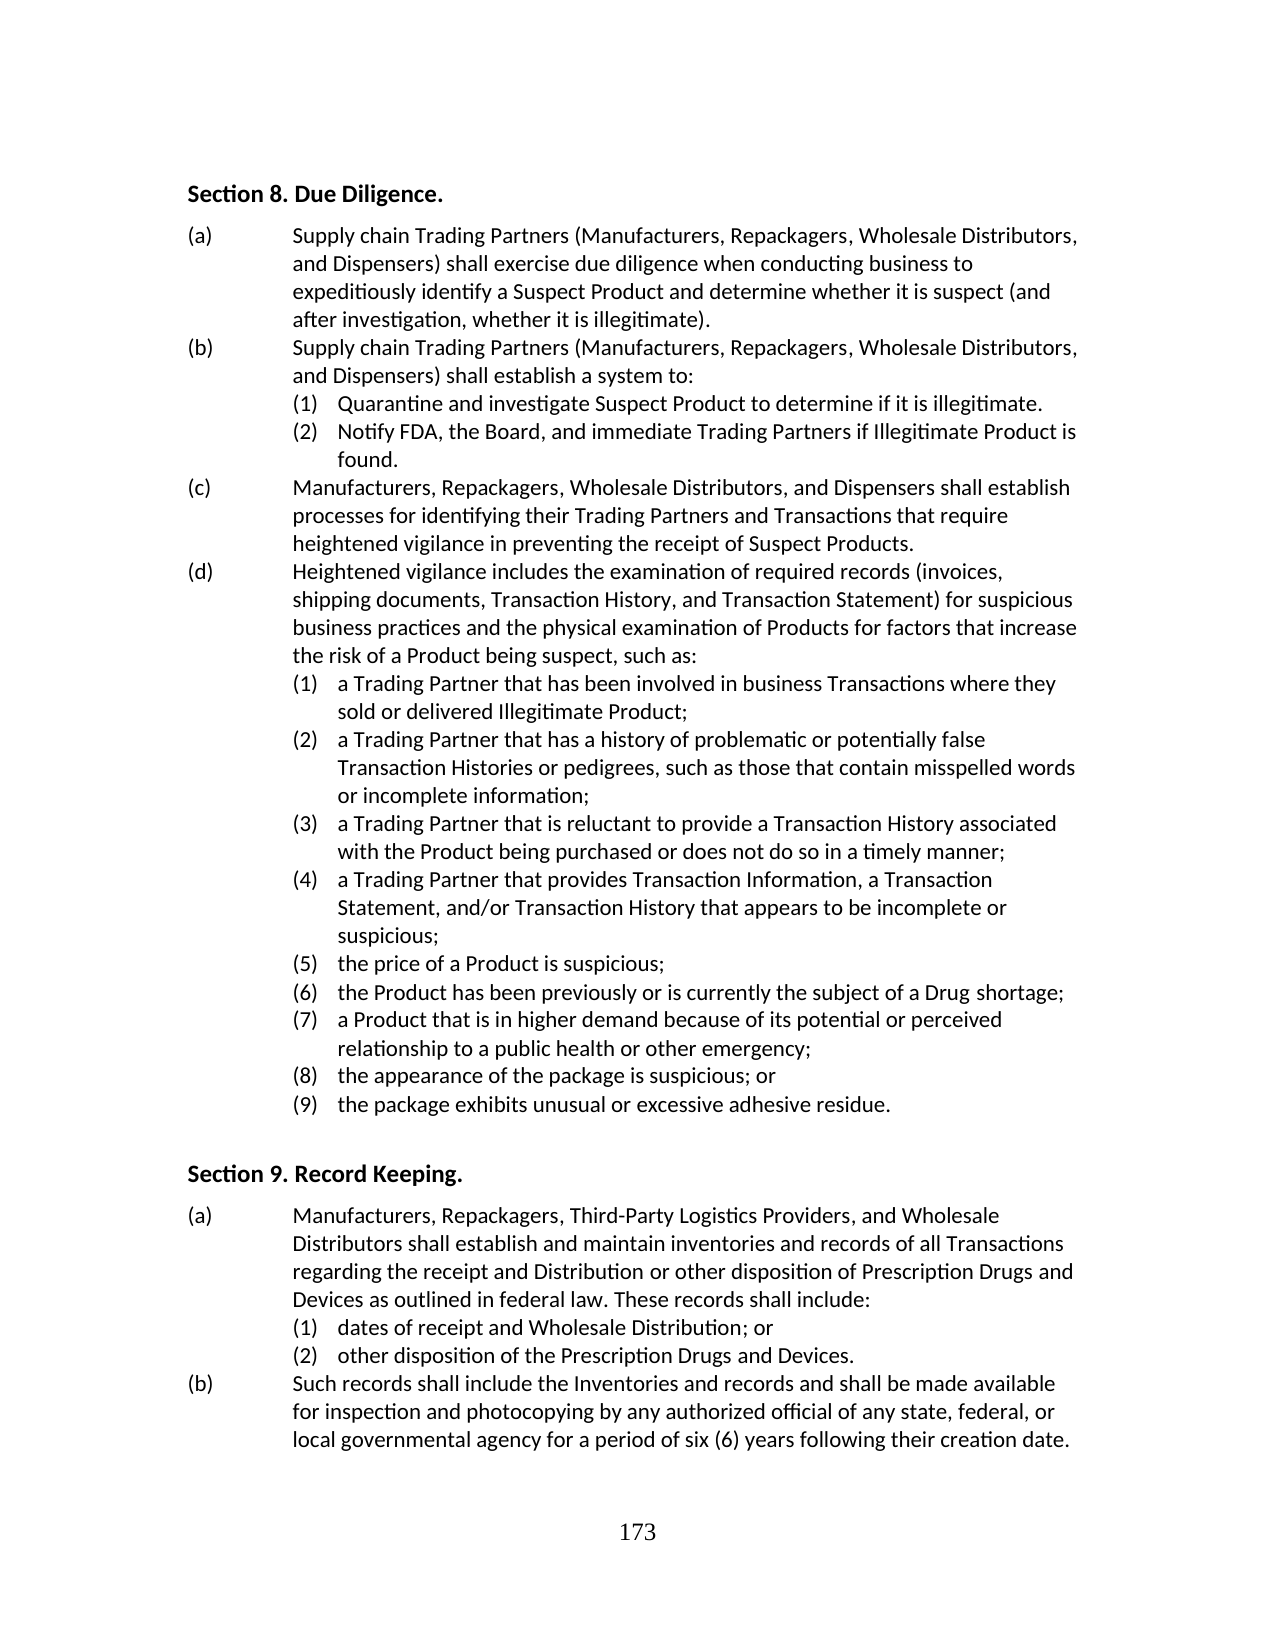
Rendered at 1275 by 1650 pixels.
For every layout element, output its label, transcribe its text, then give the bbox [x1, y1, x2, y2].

list a Product that is in higher demand because of its potential or perceived relationship to a public health or other emergency; [292, 1006, 1087, 1062]
list Manufacturers, Repackagers, Wholesale Distributors, and Dispensers shall establish processes for identifying their Trading Partners and Transactions that require heightened vigilance in preventing the receipt of Suspect Products. [187, 473, 1087, 557]
list a Trading Partner that provides Transaction Information, a Transaction Statement, and/or Transaction History that appears to be incomplete or suspicious; [292, 866, 1087, 949]
list the price of a Product is suspicious; [292, 949, 1087, 978]
text Section 9. Record Keeping. [187, 1158, 1087, 1189]
text (1) Quarantine and investigate Suspect Product to determine if it is illegitimate. [292, 389, 1087, 417]
text (1) dates of receipt and Wholesale Distribution; or [292, 1313, 1087, 1341]
text (a) Supply chain Trading Partners (Manufacturers, Repackagers, Wholesale Distributors, and Dispensers) shall exercise due diligence when conducting business to expeditiously identify a Suspect Product and determine whether it is suspect (and after investigation, whether it is illegitimate). [187, 221, 1087, 333]
text Section 8. Due Diligence. [187, 178, 1087, 208]
list a Trading Partner that has a history of problematic or potentially false Transaction Histories or pedigrees, such as those that contain misspelled words or incomplete information; [292, 725, 1087, 809]
text (2) other disposition of the Prescription Drugs and Devices. [292, 1341, 1087, 1369]
text (b) Supply chain Trading Partners (Manufacturers, Repackagers, Wholesale Distributors, and Dispensers) shall establish a system to: [187, 333, 1087, 389]
list the Product has been previously or is currently the subject of a Drug shortage; [292, 978, 1087, 1006]
list a Trading Partner that is reluctant to provide a Transaction History associated with the Product being purchased or does not do so in a timely manner; [292, 809, 1087, 866]
text (a) Manufacturers, Repackagers, Third-Party Logistics Providers, and Wholesale Distributors shall establish and maintain inventories and records of all Transactions regarding the receipt and Distribution or other disposition of Prescription Drugs and Devices as outlined in federal law. These records shall include: [187, 1201, 1087, 1313]
list the appearance of the package is suspicious; or [292, 1062, 1087, 1090]
text (2) Notify FDA, the Board, and immediate Trading Partners if Illegitimate Product is found. [292, 417, 1087, 473]
list a Trading Partner that has been involved in business Transactions where they sold or delivered Illegitimate Product; [292, 669, 1087, 725]
text (b) Such records shall include the Inventories and records and shall be made available for inspection and photocopying by any authorized official of any state, federal, or local governmental agency for a period of six (6) years following their creation date. [187, 1369, 1087, 1453]
list Heightened vigilance includes the examination of required records (invoices, shipping documents, Transaction History, and Transaction Statement) for suspicious business practices and the physical examination of Products for factors that increase the risk of a Product being suspect, such as: [187, 557, 1087, 669]
list the package exhibits unusual or excessive adhesive residue. [292, 1090, 1087, 1118]
